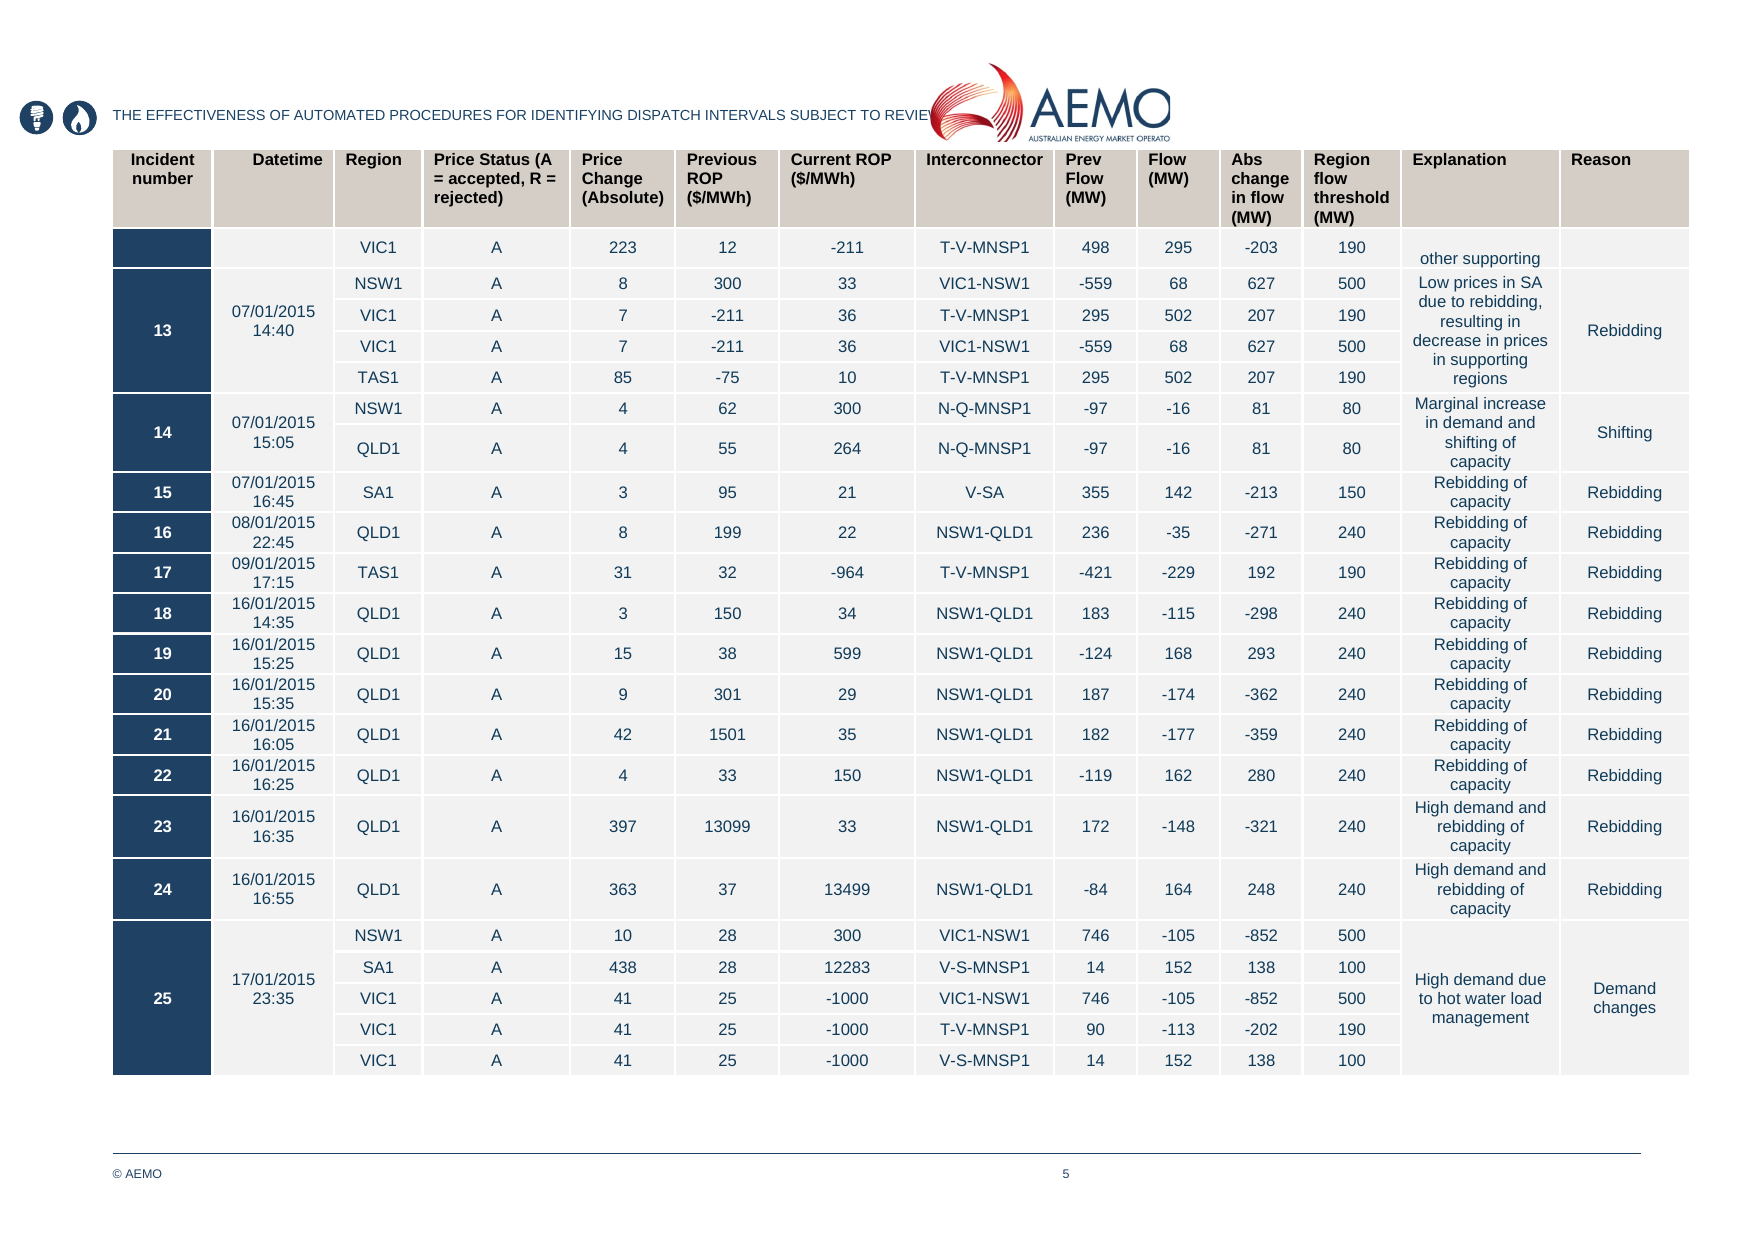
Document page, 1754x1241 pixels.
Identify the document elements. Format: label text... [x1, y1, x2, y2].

table_header Previous ROP ($/MWh) [676, 150, 778, 227]
table_header Prev Flow (MW) [1055, 150, 1136, 227]
table_cell 90 [1055, 1015, 1136, 1044]
table_cell -75 [676, 363, 778, 392]
table_cell A [424, 1046, 569, 1075]
table_cell T-V-MNSP1 [916, 229, 1053, 267]
table_cell 3 [571, 473, 674, 511]
table_cell 62 [676, 394, 778, 423]
table_cell -105 [1138, 921, 1219, 950]
table_cell 41 [571, 984, 674, 1013]
table_cell 236 [1055, 513, 1136, 552]
table_cell 138 [1221, 1046, 1301, 1075]
table_cell QLD1 [335, 796, 421, 857]
table_cell -852 [1221, 984, 1301, 1013]
table_cell Rebidding [1561, 513, 1689, 552]
table_cell QLD1 [335, 715, 421, 754]
table_cell 17 [113, 554, 211, 592]
table_cell 41 [571, 1015, 674, 1044]
table_cell 25 [676, 984, 778, 1013]
table_cell A [424, 635, 569, 673]
table_cell 1501 [676, 715, 778, 754]
table_cell -271 [1221, 513, 1301, 552]
table_cell A [424, 984, 569, 1013]
table_cell Rebidding of capacity [1402, 594, 1559, 632]
table_cell 07/01/2015 14:40 [214, 269, 333, 392]
table_cell 295 [1138, 229, 1219, 267]
table_cell Rebidding of capacity [1402, 715, 1559, 754]
table_cell 33 [676, 756, 778, 794]
table_cell -1000 [780, 1046, 914, 1075]
table_cell A [424, 425, 569, 471]
table_cell -115 [1138, 594, 1219, 632]
table_cell Rebidding [1561, 554, 1689, 592]
table_header Abs change in flow (MW) [1221, 150, 1301, 227]
table_cell 16/01/2015 16:35 [214, 796, 333, 857]
table_cell A [424, 796, 569, 857]
table_cell 182 [1055, 715, 1136, 754]
table_cell Rebidding of capacity [1402, 513, 1559, 552]
table_cell 627 [1221, 332, 1301, 361]
table_cell 24 [113, 859, 211, 919]
table_cell VIC1 [335, 1046, 421, 1075]
table_cell 500 [1304, 269, 1400, 298]
table_cell 42 [571, 715, 674, 754]
table_cell 207 [1221, 363, 1301, 392]
table_cell 35 [780, 715, 914, 754]
table_cell High demand and rebidding of capacity [1402, 859, 1559, 919]
table_cell -124 [1055, 635, 1136, 673]
table_cell 355 [1055, 473, 1136, 511]
table_cell N-Q-MNSP1 [916, 425, 1053, 471]
table_cell VIC1-NSW1 [916, 269, 1053, 298]
table_cell 12 [676, 229, 778, 267]
table_cell A [424, 473, 569, 511]
table_header Reason [1561, 150, 1689, 227]
table_cell High demand and rebidding of capacity [1402, 796, 1559, 857]
table_cell T-V-MNSP1 [916, 300, 1053, 329]
table_cell 627 [1221, 269, 1301, 298]
table_cell -964 [780, 554, 914, 592]
table_cell Rebidding [1561, 859, 1689, 919]
table_cell 07/01/2015 15:05 [214, 394, 333, 471]
table_cell Marginal increase in demand and shifting of capacity [1402, 394, 1559, 471]
table_cell 4 [571, 425, 674, 471]
table_cell 190 [1304, 363, 1400, 392]
table_cell Rebidding [1561, 756, 1689, 794]
table_cell -359 [1221, 715, 1301, 754]
table_cell 223 [571, 229, 674, 267]
table_cell A [424, 554, 569, 592]
table_cell SA1 [335, 473, 421, 511]
table_cell 31 [571, 554, 674, 592]
table_cell TAS1 [335, 554, 421, 592]
table_cell T-V-MNSP1 [916, 554, 1053, 592]
table_cell 293 [1221, 635, 1301, 673]
table_cell QLD1 [335, 635, 421, 673]
table_cell QLD1 [335, 859, 421, 919]
table_cell 10 [780, 363, 914, 392]
table_cell NSW1 [335, 269, 421, 298]
table_cell 502 [1138, 300, 1219, 329]
table_header Region [335, 150, 421, 227]
table_cell 33 [780, 269, 914, 298]
table_cell 142 [1138, 473, 1219, 511]
table_cell 150 [780, 756, 914, 794]
table_cell 16/01/2015 16:55 [214, 859, 333, 919]
table_cell QLD1 [335, 594, 421, 632]
table_cell 301 [676, 675, 778, 713]
table_cell 8 [571, 513, 674, 552]
table_cell 240 [1304, 513, 1400, 552]
table_cell 32 [676, 554, 778, 592]
table_cell 502 [1138, 363, 1219, 392]
table_cell 240 [1304, 796, 1400, 857]
table_cell 37 [676, 859, 778, 919]
table_cell -113 [1138, 1015, 1219, 1044]
table_cell 264 [780, 425, 914, 471]
table_header Explanation [1402, 150, 1559, 227]
table_cell 190 [1304, 1015, 1400, 1044]
table_cell 152 [1138, 1046, 1219, 1075]
table_cell 80 [1304, 425, 1400, 471]
table_cell Rebidding [1561, 473, 1689, 511]
table_cell 150 [676, 594, 778, 632]
table_cell 25 [113, 921, 211, 1075]
table_cell 363 [571, 859, 674, 919]
table_cell 21 [780, 473, 914, 511]
table_cell A [424, 953, 569, 982]
table_cell 09/01/2015 17:15 [214, 554, 333, 592]
table_cell 41 [571, 1046, 674, 1075]
table_cell 34 [780, 594, 914, 632]
table_cell 3 [571, 594, 674, 632]
table_cell 16/01/2015 15:35 [214, 675, 333, 713]
table_cell 55 [676, 425, 778, 471]
table_cell T-V-MNSP1 [916, 363, 1053, 392]
table_cell A [424, 921, 569, 950]
table_cell 183 [1055, 594, 1136, 632]
table_cell 20 [113, 675, 211, 713]
table_cell 172 [1055, 796, 1136, 857]
table_cell Rebidding of capacity [1402, 473, 1559, 511]
table_cell 22 [780, 513, 914, 552]
table_cell -421 [1055, 554, 1136, 592]
table_cell 36 [780, 300, 914, 329]
table_cell 168 [1138, 635, 1219, 673]
table_cell -97 [1055, 394, 1136, 423]
table_cell 138 [1221, 953, 1301, 982]
table_cell 500 [1304, 984, 1400, 1013]
table_cell V-S-MNSP1 [916, 1046, 1053, 1075]
table_cell -211 [676, 300, 778, 329]
table_cell 81 [1221, 425, 1301, 471]
table_cell VIC1 [335, 332, 421, 361]
table_cell VIC1 [335, 984, 421, 1013]
table_cell 100 [1304, 953, 1400, 982]
table_cell 240 [1304, 859, 1400, 919]
table_cell A [424, 300, 569, 329]
table_cell 190 [1304, 554, 1400, 592]
table_header Datetime [214, 150, 333, 227]
table_cell -321 [1221, 796, 1301, 857]
table_cell Low prices in SA due to rebidding, resulting in decrease in prices in supporting regions [1402, 269, 1559, 392]
table_cell 13499 [780, 859, 914, 919]
table_cell 192 [1221, 554, 1301, 592]
table_cell 18 [113, 594, 211, 632]
table_header Interconnector [916, 150, 1053, 227]
table_cell NSW1-QLD1 [916, 859, 1053, 919]
table_cell -213 [1221, 473, 1301, 511]
table_cell A [424, 859, 569, 919]
table_cell -174 [1138, 675, 1219, 713]
table_cell VIC1 [335, 229, 421, 267]
table_cell Demand changes [1561, 921, 1689, 1075]
table_cell 240 [1304, 715, 1400, 754]
table_cell NSW1 [335, 921, 421, 950]
table_cell -298 [1221, 594, 1301, 632]
table_cell A [424, 715, 569, 754]
table_cell 746 [1055, 984, 1136, 1013]
table_cell 13 [113, 269, 211, 392]
table_cell 500 [1304, 332, 1400, 361]
table_cell 300 [676, 269, 778, 298]
table_cell -559 [1055, 269, 1136, 298]
table_cell 4 [571, 756, 674, 794]
table_cell A [424, 363, 569, 392]
table_cell N-Q-MNSP1 [916, 394, 1053, 423]
table_cell QLD1 [335, 675, 421, 713]
table_cell Rebidding [1561, 715, 1689, 754]
table_cell -211 [780, 229, 914, 267]
table_cell A [424, 269, 569, 298]
picture [929, 62, 1170, 141]
table_cell 240 [1304, 675, 1400, 713]
table_cell QLD1 [335, 756, 421, 794]
table_cell 14 [113, 394, 211, 471]
table_cell 10 [571, 921, 674, 950]
table_cell VIC1-NSW1 [916, 984, 1053, 1013]
table_cell A [424, 332, 569, 361]
table_cell 25 [676, 1015, 778, 1044]
table_cell 438 [571, 953, 674, 982]
table_cell -202 [1221, 1015, 1301, 1044]
table_cell -211 [676, 332, 778, 361]
table_cell VIC1-NSW1 [916, 921, 1053, 950]
table_cell Rebidding of capacity [1402, 756, 1559, 794]
table_cell 16/01/2015 16:05 [214, 715, 333, 754]
table_cell 162 [1138, 756, 1219, 794]
table_cell A [424, 513, 569, 552]
table_cell 150 [1304, 473, 1400, 511]
table_cell NSW1 [335, 394, 421, 423]
table_cell 95 [676, 473, 778, 511]
table_cell 4 [571, 394, 674, 423]
table_cell -229 [1138, 554, 1219, 592]
table_cell 190 [1304, 300, 1400, 329]
table_cell 21 [113, 715, 211, 754]
table_cell NSW1-QLD1 [916, 675, 1053, 713]
table_cell 14 [1055, 953, 1136, 982]
table_cell -177 [1138, 715, 1219, 754]
table_cell -1000 [780, 1015, 914, 1044]
table_cell -148 [1138, 796, 1219, 857]
table_cell A [424, 1015, 569, 1044]
table_cell 81 [1221, 394, 1301, 423]
table_header Price Change (Absolute) [571, 150, 674, 227]
table_cell 17/01/2015 23:35 [214, 921, 333, 1075]
table_cell 295 [1055, 363, 1136, 392]
table_cell Rebidding [1561, 796, 1689, 857]
table_cell 300 [780, 394, 914, 423]
table_cell 9 [571, 675, 674, 713]
table_cell Rebidding of capacity [1402, 635, 1559, 673]
table_header Flow (MW) [1138, 150, 1219, 227]
table_cell A [424, 675, 569, 713]
table_cell -362 [1221, 675, 1301, 713]
table_cell 80 [1304, 394, 1400, 423]
table_cell 240 [1304, 756, 1400, 794]
table_cell QLD1 [335, 513, 421, 552]
table_cell 15 [113, 473, 211, 511]
table_cell V-S-MNSP1 [916, 953, 1053, 982]
table_cell NSW1-QLD1 [916, 594, 1053, 632]
table_cell Rebidding [1561, 675, 1689, 713]
table_cell -119 [1055, 756, 1136, 794]
table_cell 07/01/2015 16:45 [214, 473, 333, 511]
table_cell 100 [1304, 1046, 1400, 1075]
table_cell 14 [1055, 1046, 1136, 1075]
table_cell 08/01/2015 22:45 [214, 513, 333, 552]
table_cell 7 [571, 300, 674, 329]
table_cell 15 [571, 635, 674, 673]
table_cell 13099 [676, 796, 778, 857]
table_cell 240 [1304, 635, 1400, 673]
table_cell 599 [780, 635, 914, 673]
table_cell High demand due to hot water load management [1402, 921, 1559, 1075]
table_cell 240 [1304, 594, 1400, 632]
table_cell 164 [1138, 859, 1219, 919]
table_cell 19 [113, 635, 211, 673]
table_cell NSW1-QLD1 [916, 715, 1053, 754]
table_cell A [424, 394, 569, 423]
table_cell 190 [1304, 229, 1400, 267]
table_cell A [424, 594, 569, 632]
table_cell 25 [676, 1046, 778, 1075]
table_cell Rebidding [1561, 594, 1689, 632]
table_cell 85 [571, 363, 674, 392]
table_cell 36 [780, 332, 914, 361]
table_cell 300 [780, 921, 914, 950]
table_header Price Status (A = accepted, R = rejected) [424, 150, 569, 227]
table_cell -84 [1055, 859, 1136, 919]
table_cell 397 [571, 796, 674, 857]
table_cell NSW1-QLD1 [916, 756, 1053, 794]
table_cell NSW1-QLD1 [916, 513, 1053, 552]
table_cell 12283 [780, 953, 914, 982]
table_cell 498 [1055, 229, 1136, 267]
table_cell 33 [780, 796, 914, 857]
table_cell -203 [1221, 229, 1301, 267]
table_cell Rebidding [1561, 635, 1689, 673]
table_cell V-SA [916, 473, 1053, 511]
table_header Current ROP ($/MWh) [780, 150, 914, 227]
table_cell VIC1-NSW1 [916, 332, 1053, 361]
table_cell 29 [780, 675, 914, 713]
table_cell 68 [1138, 269, 1219, 298]
table_cell 28 [676, 953, 778, 982]
table_cell -852 [1221, 921, 1301, 950]
table_header Region flow threshold (MW) [1304, 150, 1400, 227]
table_cell Shifting [1561, 394, 1689, 471]
table_cell 199 [676, 513, 778, 552]
table_cell -97 [1055, 425, 1136, 471]
table_cell 248 [1221, 859, 1301, 919]
table_cell A [424, 229, 569, 267]
table_cell 16/01/2015 16:25 [214, 756, 333, 794]
table_cell -16 [1138, 394, 1219, 423]
table_cell -1000 [780, 984, 914, 1013]
table_cell 23 [113, 796, 211, 857]
table_cell 28 [676, 921, 778, 950]
table_cell 280 [1221, 756, 1301, 794]
table_cell 207 [1221, 300, 1301, 329]
table_cell VIC1 [335, 300, 421, 329]
table_cell 22 [113, 756, 211, 794]
table_cell SA1 [335, 953, 421, 982]
table_cell 16 [113, 513, 211, 552]
table_cell 187 [1055, 675, 1136, 713]
table_cell QLD1 [335, 425, 421, 471]
table_cell -16 [1138, 425, 1219, 471]
table_cell -559 [1055, 332, 1136, 361]
table_cell 7 [571, 332, 674, 361]
table_cell T-V-MNSP1 [916, 1015, 1053, 1044]
table_cell -105 [1138, 984, 1219, 1013]
table_cell 500 [1304, 921, 1400, 950]
table_cell NSW1-QLD1 [916, 635, 1053, 673]
table_cell 68 [1138, 332, 1219, 361]
table_cell VIC1 [335, 1015, 421, 1044]
table_cell NSW1-QLD1 [916, 796, 1053, 857]
table_cell Rebidding of capacity [1402, 554, 1559, 592]
table_cell Rebidding of capacity [1402, 675, 1559, 713]
table_cell 152 [1138, 953, 1219, 982]
table_cell 16/01/2015 14:35 [214, 594, 333, 632]
table_cell 295 [1055, 300, 1136, 329]
table_cell TAS1 [335, 363, 421, 392]
table_header Incident number [113, 150, 211, 227]
table_cell 38 [676, 635, 778, 673]
table_cell 746 [1055, 921, 1136, 950]
table_cell 16/01/2015 15:25 [214, 635, 333, 673]
table_cell A [424, 756, 569, 794]
table_cell -35 [1138, 513, 1219, 552]
table_cell Rebidding [1561, 269, 1689, 392]
table_cell 8 [571, 269, 674, 298]
